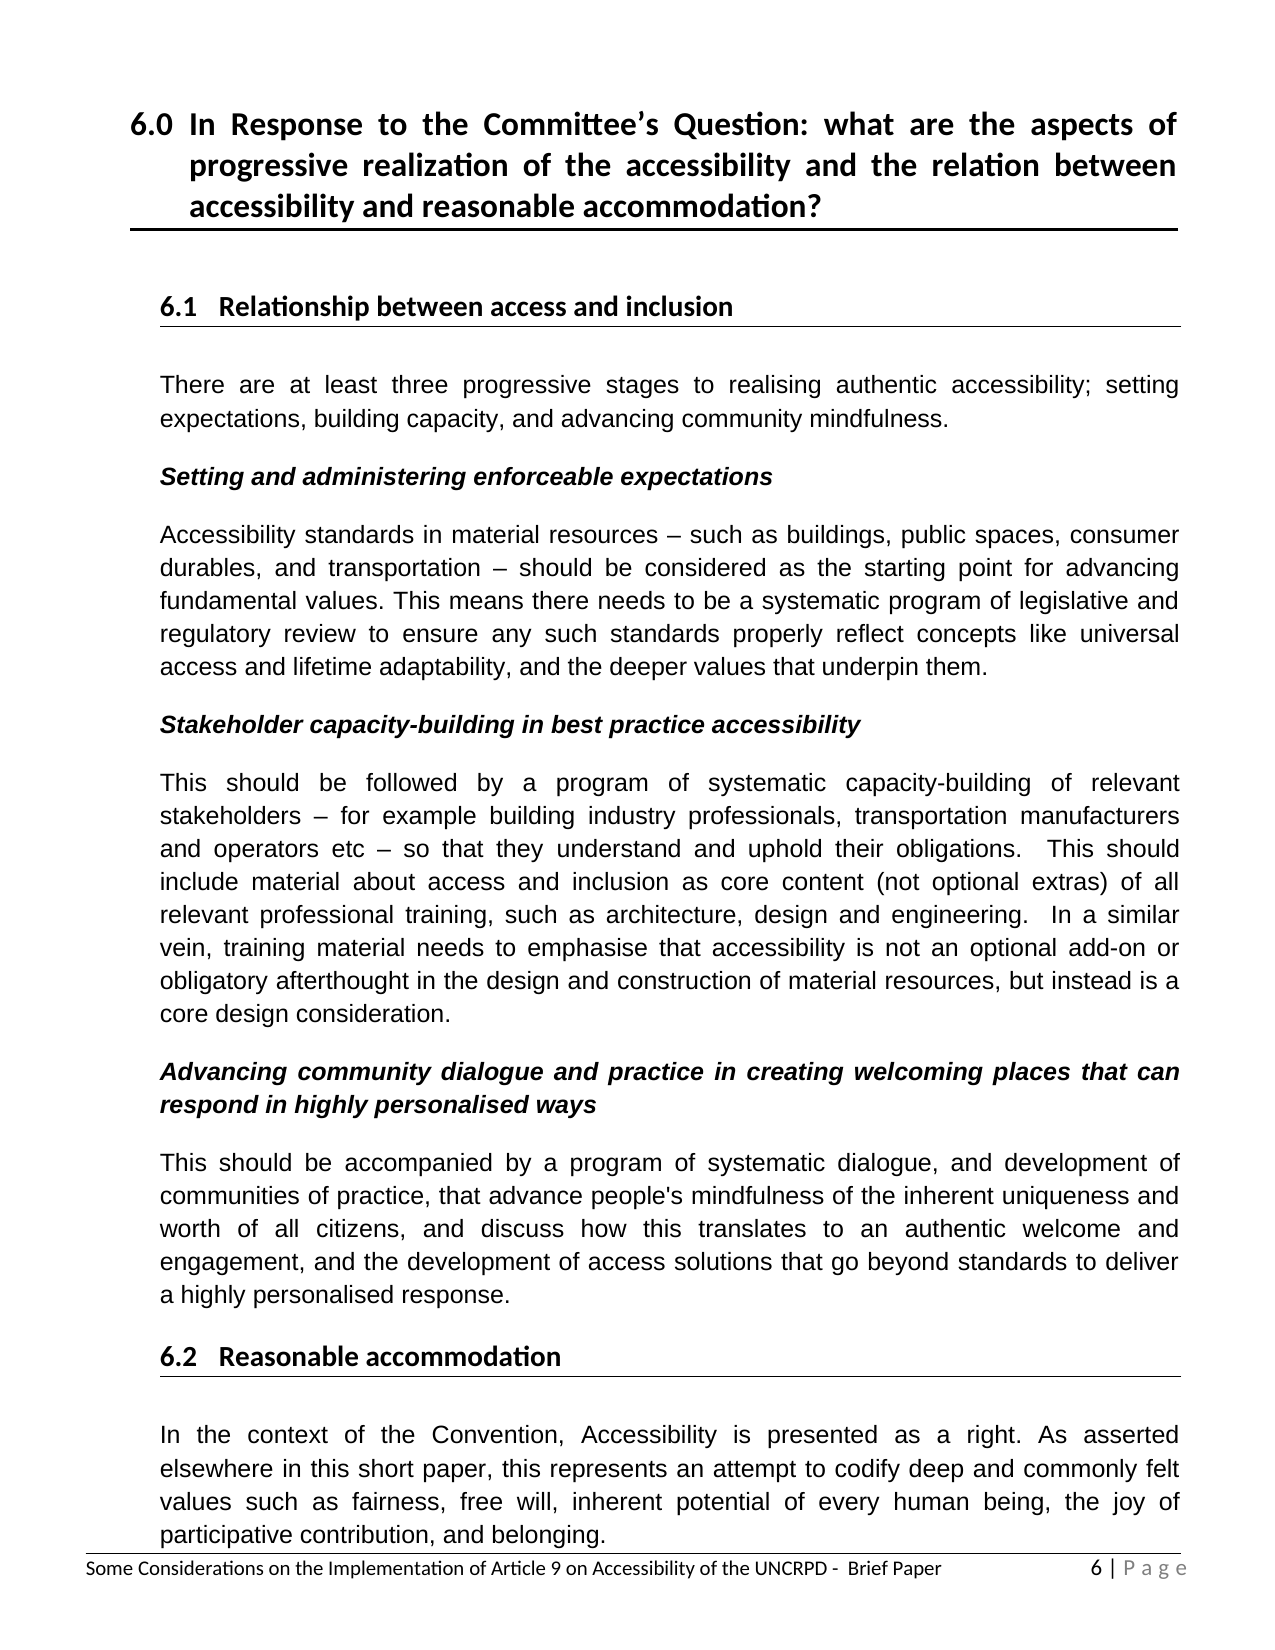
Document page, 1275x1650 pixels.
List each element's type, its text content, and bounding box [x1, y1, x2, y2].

text There are at least three progressive stages to realising authentic accessibility; setting expectations, building capacity, and advancing community mindfulness. [159, 371, 1181, 432]
text Setting and administering enforceable expectations [159, 462, 1181, 490]
text Advancing community dialogue and practice in creating welcoming places that can respond in highly personalised ways [159, 1057, 1181, 1119]
text This should be accompanied by a program of systematic dialogue, and development of communities of practice, that advance people's mindfulness of the inherent uniqueness and worth of all citizens, and discuss how this translates to an authentic welcome and engagement, and the development of access solutions that go beyond standards to deliver a highly personalised response. [159, 1148, 1181, 1309]
text Stakeholder capacity-building in best practice accessibility [159, 710, 1181, 738]
text This should be followed by a program of systematic capacity-building of relevant stakeholders – for example building industry professionals, transportation manufacturers and operators etc – so that they understand and uphold their obligations. This should include material about access and inclusion as core content (not optional extras) of all relevant professional training, such as architecture, design and engineering. In a similar vein, training material needs to emphasise that accessibility is not an optional add-on or obligatory afterthought in the design and construction of material resources, but instead is a core design consideration. [159, 768, 1181, 1028]
text Accessibility standards in material resources – such as buildings, public spaces, consumer durables, and transportation – should be considered as the starting point for advancing fundamental values. This means there needs to be a systematic program of legislative and regulatory review to ensure any such standards properly reflect concepts like universal access and lifetime adaptability, and the deeper values that underpin them. [159, 519, 1181, 680]
text In the context of the Convention, Accessibility is presented as a right. As asserted elsewhere in this short paper, this represents an attempt to codify deep and commonly felt values such as fairness, free will, inherent potential of every human being, the joy of participative contribution, and belonging. [159, 1421, 1181, 1548]
subtitle In Response to the Committee’s Question: what are the aspects of progressive realization of the accessibility and the relation between accessibility and reasonable accommodation? [130, 103, 1178, 228]
subtitle Relationship between access and inclusion [159, 288, 1181, 327]
subtitle Reasonable accommodation [159, 1338, 1181, 1377]
